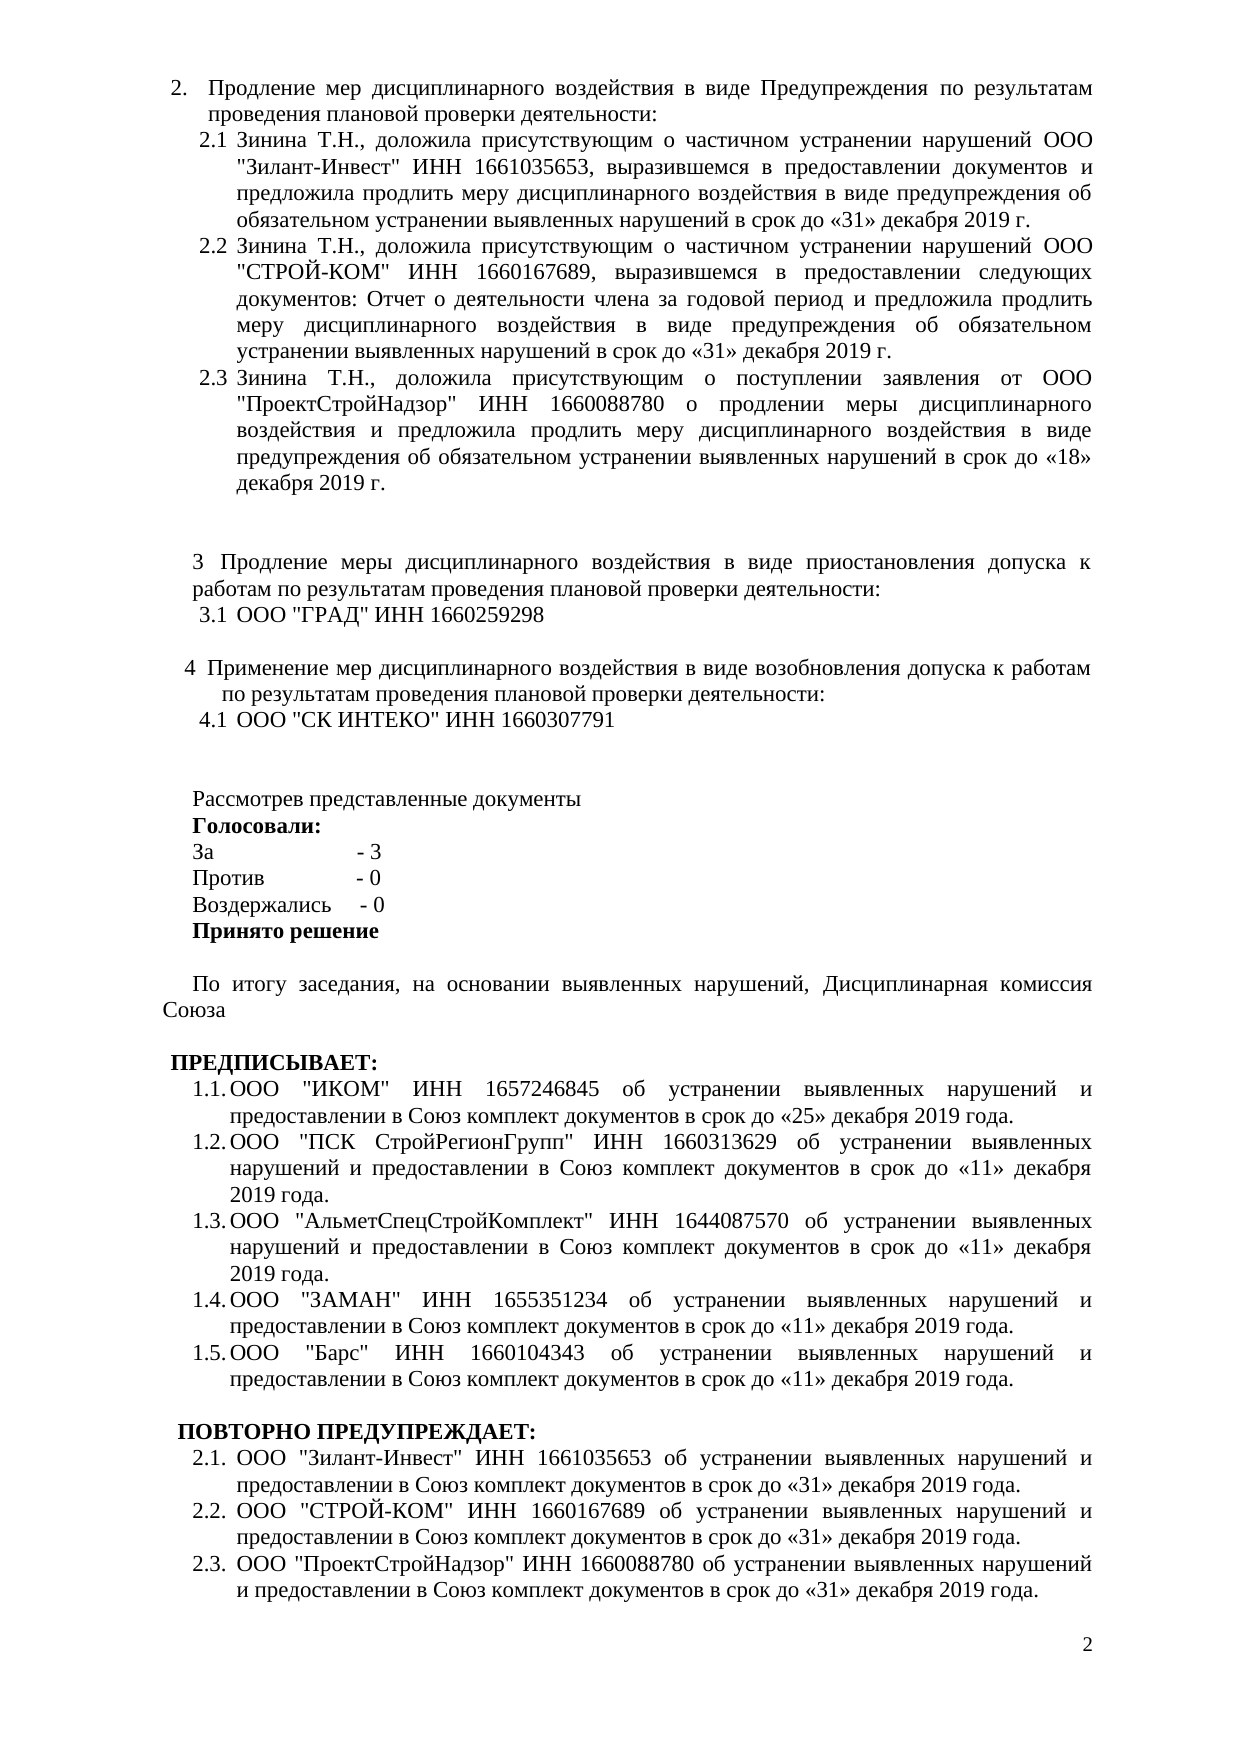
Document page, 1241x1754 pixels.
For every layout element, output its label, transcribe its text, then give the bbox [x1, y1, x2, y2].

text За - 3 [133, 838, 1093, 864]
list ООО "ИКОМ" ИНН 1657246845 об устранении выявленных нарушений и предоставлении в Союз комплект документов в срок до «25» декабря 2019 года. [192, 1075, 1093, 1128]
list ООО "ПСК СтройРегионГрупп" ИНН 1660313629 об устранении выявленных нарушений и предоставлении в Союз комплект документов в срок до «11» декабря 2019 года. [192, 1128, 1093, 1207]
list ООО "СТРОЙ-КОМ" ИНН 1660167689 об устранении выявленных нарушений и предоставлении в Союз комплект документов в срок до «31» декабря 2019 года. [192, 1497, 1093, 1550]
list Зинина Т.Н., доложила присутствующим о поступлении заявления от ООО "ПроектСтройНадзор" ИНН 1660088780 о продлении меры дисциплинарного воздействия и предложила продлить меру дисциплинарного воздействия в виде предупреждения об обязательном устранении выявленных нарушений в срок до «18» декабря 2019 г. [199, 364, 1093, 496]
list ООО "ГРАД" ИНН 1660259298 [199, 601, 1093, 627]
list Зинина Т.Н., доложила присутствующим о частичном устранении нарушений ООО "Зилант-Инвест" ИНН 1661035653, выразившемся в предоставлении документов и предложила продлить меру дисциплинарного воздействия в виде предупреждения об обязательном устранении выявленных нарушений в срок до «31» декабря 2019 г. [199, 127, 1093, 232]
list Зинина Т.Н., доложила присутствующим о частичном устранении нарушений ООО "СТРОЙ-КОМ" ИНН 1660167689, выразившемся в предоставлении следующих документов: Отчет о деятельности члена за годовой период и предложила продлить меру дисциплинарного воздействия в виде предупреждения об обязательном устранении выявленных нарушений в срок до «31» декабря 2019 г. [199, 232, 1093, 364]
text ПОВТОРНО ПРЕДУПРЕЖДАЕТ: [133, 1418, 1093, 1444]
list Продление мер дисциплинарного воздействия в виде Предупреждения по результатам проведения плановой проверки деятельности: [170, 74, 1093, 127]
list ООО "Зилант-Инвест" ИНН 1661035653 об устранении выявленных нарушений и предоставлении в Союз комплект документов в срок до «31» декабря 2019 года. [192, 1444, 1093, 1497]
list ООО "ПроектСтройНадзор" ИНН 1660088780 об устранении выявленных нарушений и предоставлении в Союз комплект документов в срок до «31» декабря 2019 года. [192, 1550, 1093, 1602]
text Принято решение [133, 917, 1093, 943]
text Голосовали: [133, 812, 1093, 838]
list ПРЕДПИСЫВАЕТ: [170, 1049, 1093, 1075]
list ООО "Барс" ИНН 1660104343 об устранении выявленных нарушений и предоставлении в Союз комплект документов в срок до «11» декабря 2019 года. [192, 1339, 1093, 1392]
text Воздержались - 0 [133, 891, 1093, 917]
list ООО "ЗАМАН" ИНН 1655351234 об устранении выявленных нарушений и предоставлении в Союз комплект документов в срок до «11» декабря 2019 года. [192, 1286, 1093, 1339]
list ООО "СК ИНТЕКО" ИНН 1660307791 [199, 706, 1093, 733]
list Применение мер дисциплинарного воздействия в виде возобновления допуска к работам по результатам проведения плановой проверки деятельности: [184, 654, 1093, 706]
list Продление меры дисциплинарного воздействия в виде приостановления допуска к работам по результатам проведения плановой проверки деятельности: [192, 548, 1093, 601]
text Рассмотрев представленные документы [133, 785, 1093, 812]
text По итогу заседания, на основании выявленных нарушений, Дисциплинарная комиссия Союза [162, 970, 1093, 1023]
list ООО "АльметСпецСтройКомплект" ИНН 1644087570 об устранении выявленных нарушений и предоставлении в Союз комплект документов в срок до «11» декабря 2019 года. [192, 1207, 1093, 1286]
text Против - 0 [133, 864, 1093, 891]
